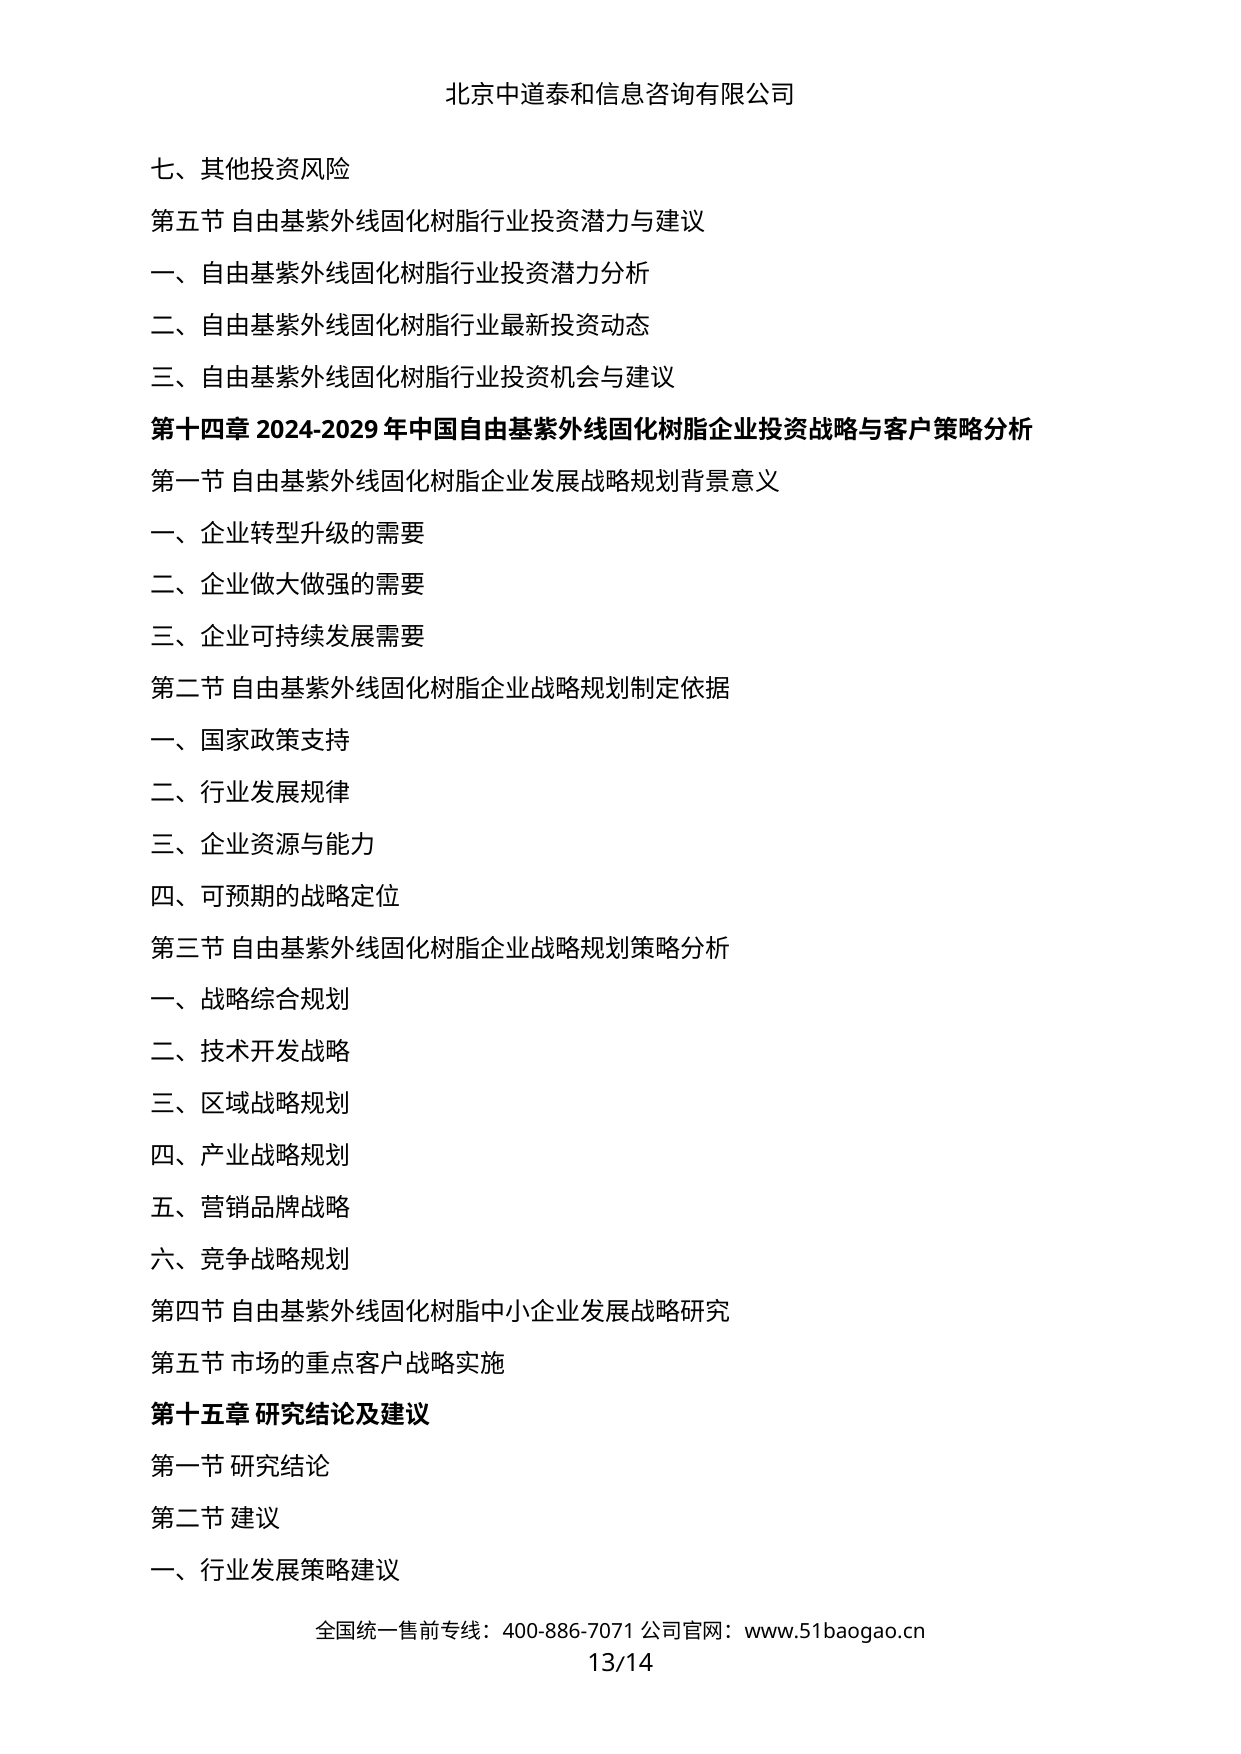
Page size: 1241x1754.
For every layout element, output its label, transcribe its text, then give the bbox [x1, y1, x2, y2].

text 一、国家政策支持 [150, 721, 1090, 757]
text 第五节 自由基紫外线固化树脂行业投资潜力与建议 [150, 202, 1090, 238]
text 七、其他投资风险 [150, 150, 1090, 186]
text 第二节 建议 [150, 1499, 1090, 1535]
text 五、营销品牌战略 [150, 1187, 1090, 1224]
text 第四节 自由基紫外线固化树脂中小企业发展战略研究 [150, 1291, 1090, 1327]
text 四、可预期的战略定位 [150, 876, 1090, 912]
text 一、行业发展策略建议 [150, 1551, 1090, 1587]
text 二、企业做大做强的需要 [150, 565, 1090, 601]
text 一、自由基紫外线固化树脂行业投资潜力分析 [150, 254, 1090, 290]
text 三、区域战略规划 [150, 1084, 1090, 1120]
text 第三节 自由基紫外线固化树脂企业战略规划策略分析 [150, 928, 1090, 964]
text 二、自由基紫外线固化树脂行业最新投资动态 [150, 306, 1090, 342]
text 第五节 市场的重点客户战略实施 [150, 1343, 1090, 1379]
text 六、竞争战略规划 [150, 1239, 1090, 1276]
text 第一节 自由基紫外线固化树脂企业发展战略规划背景意义 [150, 461, 1090, 497]
text 第十五章 研究结论及建议 [150, 1395, 1090, 1431]
text 二、行业发展规律 [150, 772, 1090, 809]
text 二、技术开发战略 [150, 1032, 1090, 1068]
text 一、企业转型升级的需要 [150, 513, 1090, 549]
text 四、产业战略规划 [150, 1136, 1090, 1172]
text 第一节 研究结论 [150, 1447, 1090, 1483]
text 第二节 自由基紫外线固化树脂企业战略规划制定依据 [150, 669, 1090, 705]
text 一、战略综合规划 [150, 980, 1090, 1016]
text 三、自由基紫外线固化树脂行业投资机会与建议 [150, 357, 1090, 394]
text 三、企业资源与能力 [150, 824, 1090, 861]
text 第十四章 2024-2029年中国自由基紫外线固化树脂企业投资战略与客户策略分析 [150, 409, 1090, 446]
text 三、企业可持续发展需要 [150, 617, 1090, 653]
